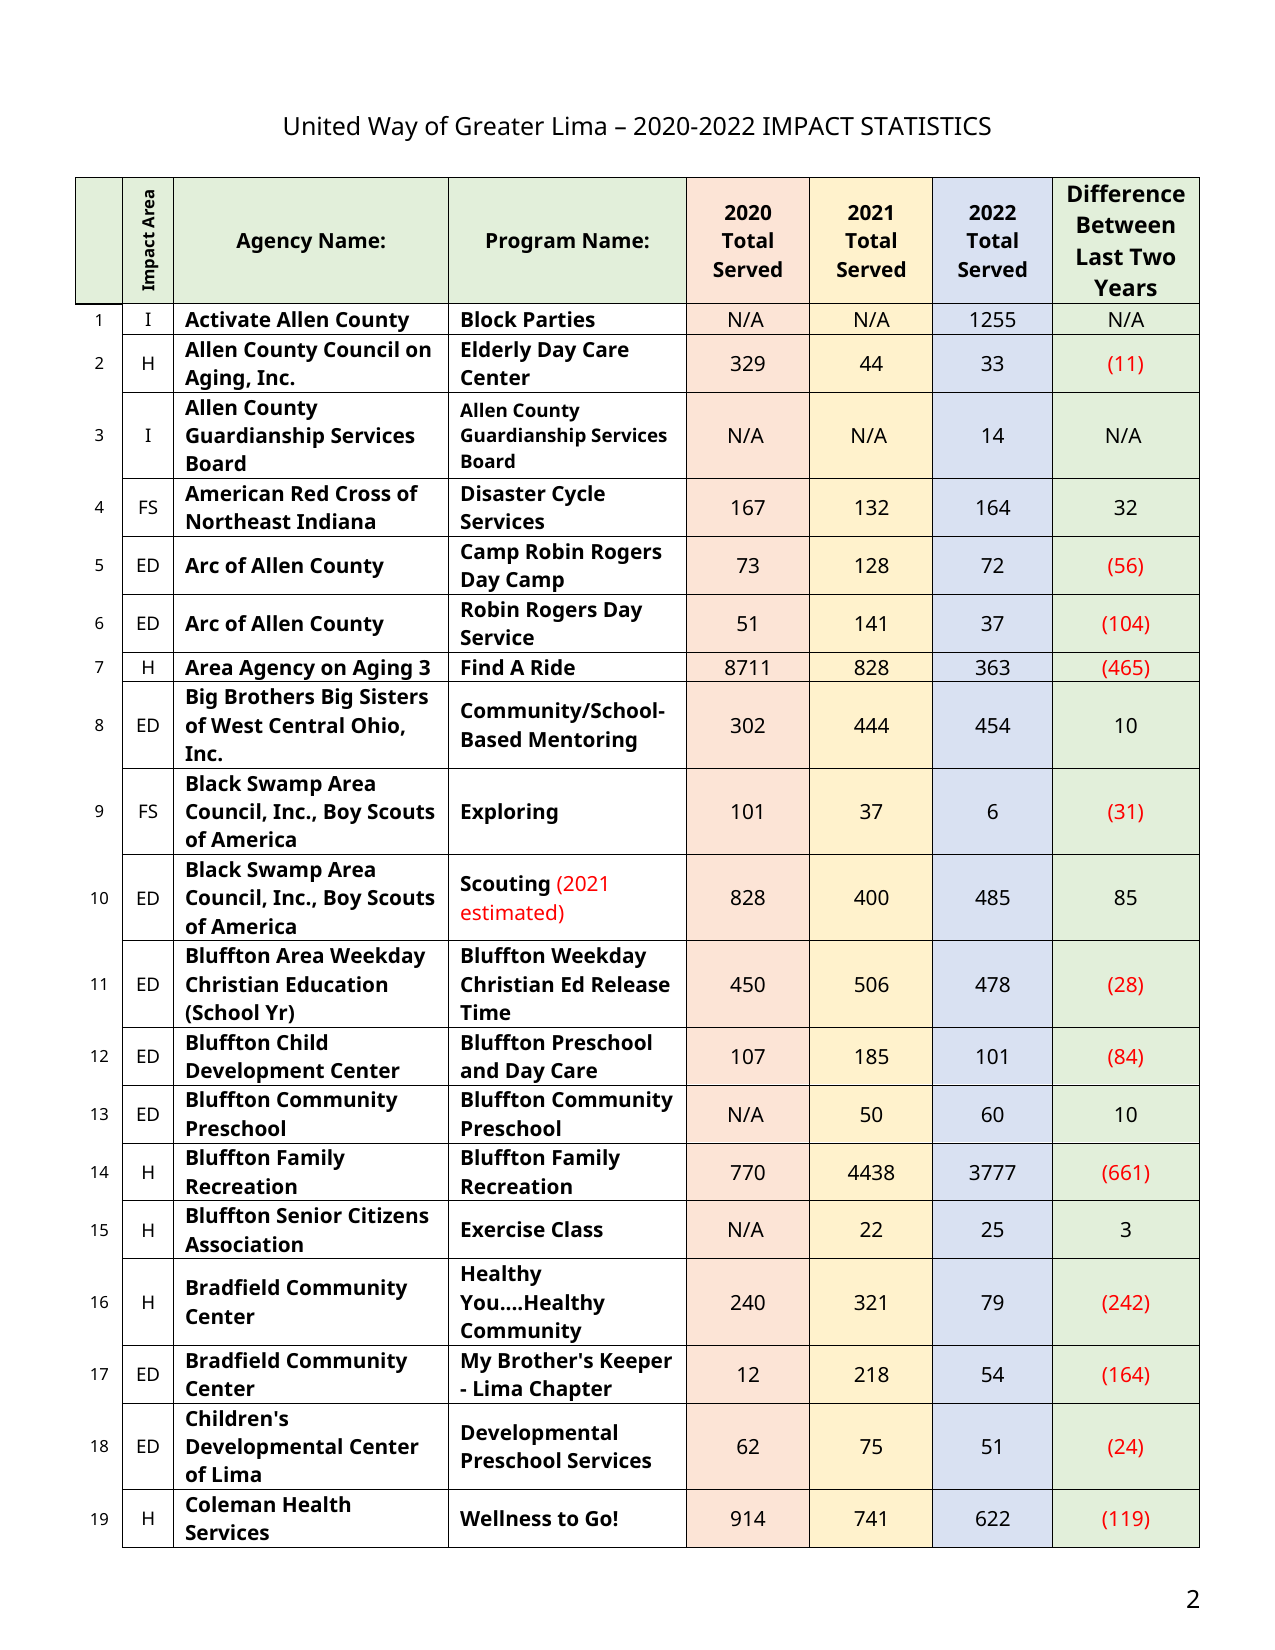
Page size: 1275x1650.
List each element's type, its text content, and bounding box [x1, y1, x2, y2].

table_cell ED [123, 1028, 173, 1084]
table_cell N/A [1053, 393, 1199, 478]
table_cell 16 [76, 1258, 122, 1345]
table_cell 1255 [933, 304, 1052, 334]
table_cell 10 [1053, 682, 1199, 768]
table_cell Camp Robin Rogers Day Camp [449, 537, 686, 594]
table_cell 485 [933, 855, 1052, 940]
table_cell Coleman Health Services [174, 1490, 448, 1547]
table_cell Developmental Preschool Services [449, 1404, 686, 1489]
table_cell 51 [687, 595, 809, 652]
table_cell 51 [933, 1404, 1052, 1489]
table_cell 914 [687, 1490, 809, 1547]
table_cell 164 [933, 479, 1052, 536]
table_header Difference Between Last Two Years [1053, 178, 1199, 303]
table_cell 8711 [687, 653, 809, 681]
table_header 2022 Total Served [933, 178, 1052, 303]
table_cell 3 [76, 392, 122, 478]
table_cell 32 [1053, 479, 1199, 536]
table_cell 828 [810, 653, 932, 681]
table_cell 3 [1053, 1201, 1199, 1258]
table_cell H [123, 335, 173, 392]
table_cell Bluffton Child Development Center [174, 1028, 448, 1084]
table_cell Area Agency on Aging 3 [174, 653, 448, 681]
table_header Agency Name: [174, 178, 448, 303]
table_cell Allen County Guardianship Services Board [449, 393, 686, 478]
table_cell Black Swamp Area Council, Inc., Boy Scouts of America [174, 769, 448, 854]
table_cell ED [123, 855, 173, 940]
table_cell Activate Allen County [174, 304, 448, 334]
table_cell (24) [1053, 1404, 1199, 1489]
table_cell 302 [687, 682, 809, 768]
table_cell Exercise Class [449, 1201, 686, 1258]
table_cell 101 [687, 769, 809, 854]
table_cell 1 [76, 305, 122, 334]
table_cell 14 [76, 1143, 122, 1200]
table_cell Allen County Council on Aging, Inc. [174, 335, 448, 392]
table_cell Healthy You....Healthy Community [449, 1259, 686, 1345]
table_cell 3777 [933, 1144, 1052, 1200]
table_cell H [123, 1144, 173, 1200]
table_cell 2 [76, 334, 122, 392]
table_cell 7 [76, 652, 122, 681]
table_cell Black Swamp Area Council, Inc., Boy Scouts of America [174, 855, 448, 940]
table_cell (84) [1053, 1028, 1199, 1084]
table_cell 62 [687, 1404, 809, 1489]
table_cell 828 [687, 855, 809, 940]
table_cell (242) [1053, 1259, 1199, 1345]
table_cell Big Brothers Big Sisters of West Central Ohio, Inc. [174, 682, 448, 768]
table_cell (104) [1053, 595, 1199, 652]
table_cell 506 [810, 941, 932, 1027]
table_cell ED [123, 682, 173, 768]
table_cell 60 [933, 1086, 1052, 1142]
table_cell American Red Cross of Northeast Indiana [174, 479, 448, 536]
table_cell 12 [76, 1027, 122, 1084]
table_cell 6 [933, 769, 1052, 854]
table_cell 11 [76, 940, 122, 1027]
table_cell Allen County Guardianship Services Board [174, 393, 448, 478]
table_cell 101 [933, 1028, 1052, 1084]
table_cell Disaster Cycle Services [449, 479, 686, 536]
table_cell ED [123, 537, 173, 594]
table_cell 6 [76, 594, 122, 652]
table_cell Children's Developmental Center of Lima [174, 1404, 448, 1489]
table_cell 10 [1053, 1086, 1199, 1142]
table_cell 321 [810, 1259, 932, 1345]
table_cell (56) [1053, 537, 1199, 594]
table_cell 167 [687, 479, 809, 536]
table_cell I [123, 393, 173, 478]
table_cell 54 [933, 1346, 1052, 1403]
text United Way of Greater Lima – 2020-2022 IMPACT STATISTICS [75, 109, 1200, 143]
table_cell Block Parties [449, 304, 686, 334]
table_cell H [123, 1201, 173, 1258]
table_cell 33 [933, 335, 1052, 392]
table_cell Find A Ride [449, 653, 686, 681]
table_cell (31) [1053, 769, 1199, 854]
table_cell (119) [1053, 1490, 1199, 1547]
table_cell Robin Rogers Day Service [449, 595, 686, 652]
table_cell Bradfield Community Center [174, 1346, 448, 1403]
table_cell 132 [810, 479, 932, 536]
table_cell Bluffton Weekday Christian Ed Release Time [449, 941, 686, 1027]
table_cell 14 [933, 393, 1052, 478]
table_cell 741 [810, 1490, 932, 1547]
table_cell 17 [76, 1345, 122, 1403]
table_cell Bluffton Community Preschool [174, 1086, 448, 1142]
table_cell 15 [76, 1200, 122, 1258]
table_cell 4438 [810, 1144, 932, 1200]
table_cell 44 [810, 335, 932, 392]
table_cell Bluffton Family Recreation [449, 1144, 686, 1200]
table_cell 37 [933, 595, 1052, 652]
table_cell Bluffton Community Preschool [449, 1086, 686, 1142]
table_cell 363 [933, 653, 1052, 681]
table_cell 75 [810, 1404, 932, 1489]
table_cell 141 [810, 595, 932, 652]
table_cell H [123, 1490, 173, 1547]
table_cell ED [123, 595, 173, 652]
table_cell 12 [687, 1346, 809, 1403]
table_cell 128 [810, 537, 932, 594]
table_cell 478 [933, 941, 1052, 1027]
table_cell N/A [687, 393, 809, 478]
table_cell 72 [933, 537, 1052, 594]
table_cell FS [123, 769, 173, 854]
table_cell 329 [687, 335, 809, 392]
table_cell 622 [933, 1490, 1052, 1547]
table_cell Bluffton Preschool and Day Care [449, 1028, 686, 1084]
table_cell N/A [687, 1201, 809, 1258]
table_header 2021 Total Served [810, 178, 932, 303]
table_cell Elderly Day Care Center [449, 335, 686, 392]
table_header 2020 Total Served [687, 178, 809, 303]
table_header [76, 178, 122, 303]
table_cell 444 [810, 682, 932, 768]
table_cell 454 [933, 682, 1052, 768]
table_cell Bradfield Community Center [174, 1259, 448, 1345]
table_cell 185 [810, 1028, 932, 1084]
table_cell 400 [810, 855, 932, 940]
table_header Impact Area [123, 178, 173, 303]
table_cell 37 [810, 769, 932, 854]
table_cell H [123, 653, 173, 681]
table_cell 5 [76, 536, 122, 594]
table_cell 79 [933, 1259, 1052, 1345]
table_cell I [123, 304, 173, 334]
table_cell (28) [1053, 941, 1199, 1027]
table_cell 10 [76, 854, 122, 940]
table_header Program Name: [449, 178, 686, 303]
table_cell 25 [933, 1201, 1052, 1258]
table_cell 9 [76, 768, 122, 854]
table_cell ED [123, 1404, 173, 1489]
table_cell 450 [687, 941, 809, 1027]
table_cell 85 [1053, 855, 1199, 940]
table_cell Exploring [449, 769, 686, 854]
table_cell 19 [76, 1489, 122, 1547]
table_cell 770 [687, 1144, 809, 1200]
table_cell 218 [810, 1346, 932, 1403]
table_cell (661) [1053, 1144, 1199, 1200]
table_cell 4 [76, 478, 122, 536]
table_cell Scouting (2021 estimated) [449, 855, 686, 940]
table_cell 240 [687, 1259, 809, 1345]
table_cell Bluffton Family Recreation [174, 1144, 448, 1200]
table_cell 13 [76, 1085, 122, 1142]
table_cell N/A [810, 393, 932, 478]
table_cell (465) [1053, 653, 1199, 681]
table_cell My Brother's Keeper - Lima Chapter [449, 1346, 686, 1403]
table_cell Bluffton Area Weekday Christian Education (School Yr) [174, 941, 448, 1027]
table_cell Arc of Allen County [174, 595, 448, 652]
table_cell N/A [687, 304, 809, 334]
table_cell 73 [687, 537, 809, 594]
table_cell ED [123, 941, 173, 1027]
table_cell H [123, 1259, 173, 1345]
table_cell Bluffton Senior Citizens Association [174, 1201, 448, 1258]
table_cell 18 [76, 1403, 122, 1489]
table_cell (164) [1053, 1346, 1199, 1403]
table_cell ED [123, 1346, 173, 1403]
table_cell N/A [810, 304, 932, 334]
table_cell Wellness to Go! [449, 1490, 686, 1547]
table_cell Community/School-Based Mentoring [449, 682, 686, 768]
table_cell 8 [76, 681, 122, 768]
table_cell Arc of Allen County [174, 537, 448, 594]
table_cell N/A [687, 1086, 809, 1142]
table_cell ED [123, 1086, 173, 1142]
table_cell N/A [1053, 304, 1199, 334]
table_cell 22 [810, 1201, 932, 1258]
table_cell 50 [810, 1086, 932, 1142]
table_cell (11) [1053, 335, 1199, 392]
table_cell 107 [687, 1028, 809, 1084]
table_cell FS [123, 479, 173, 536]
